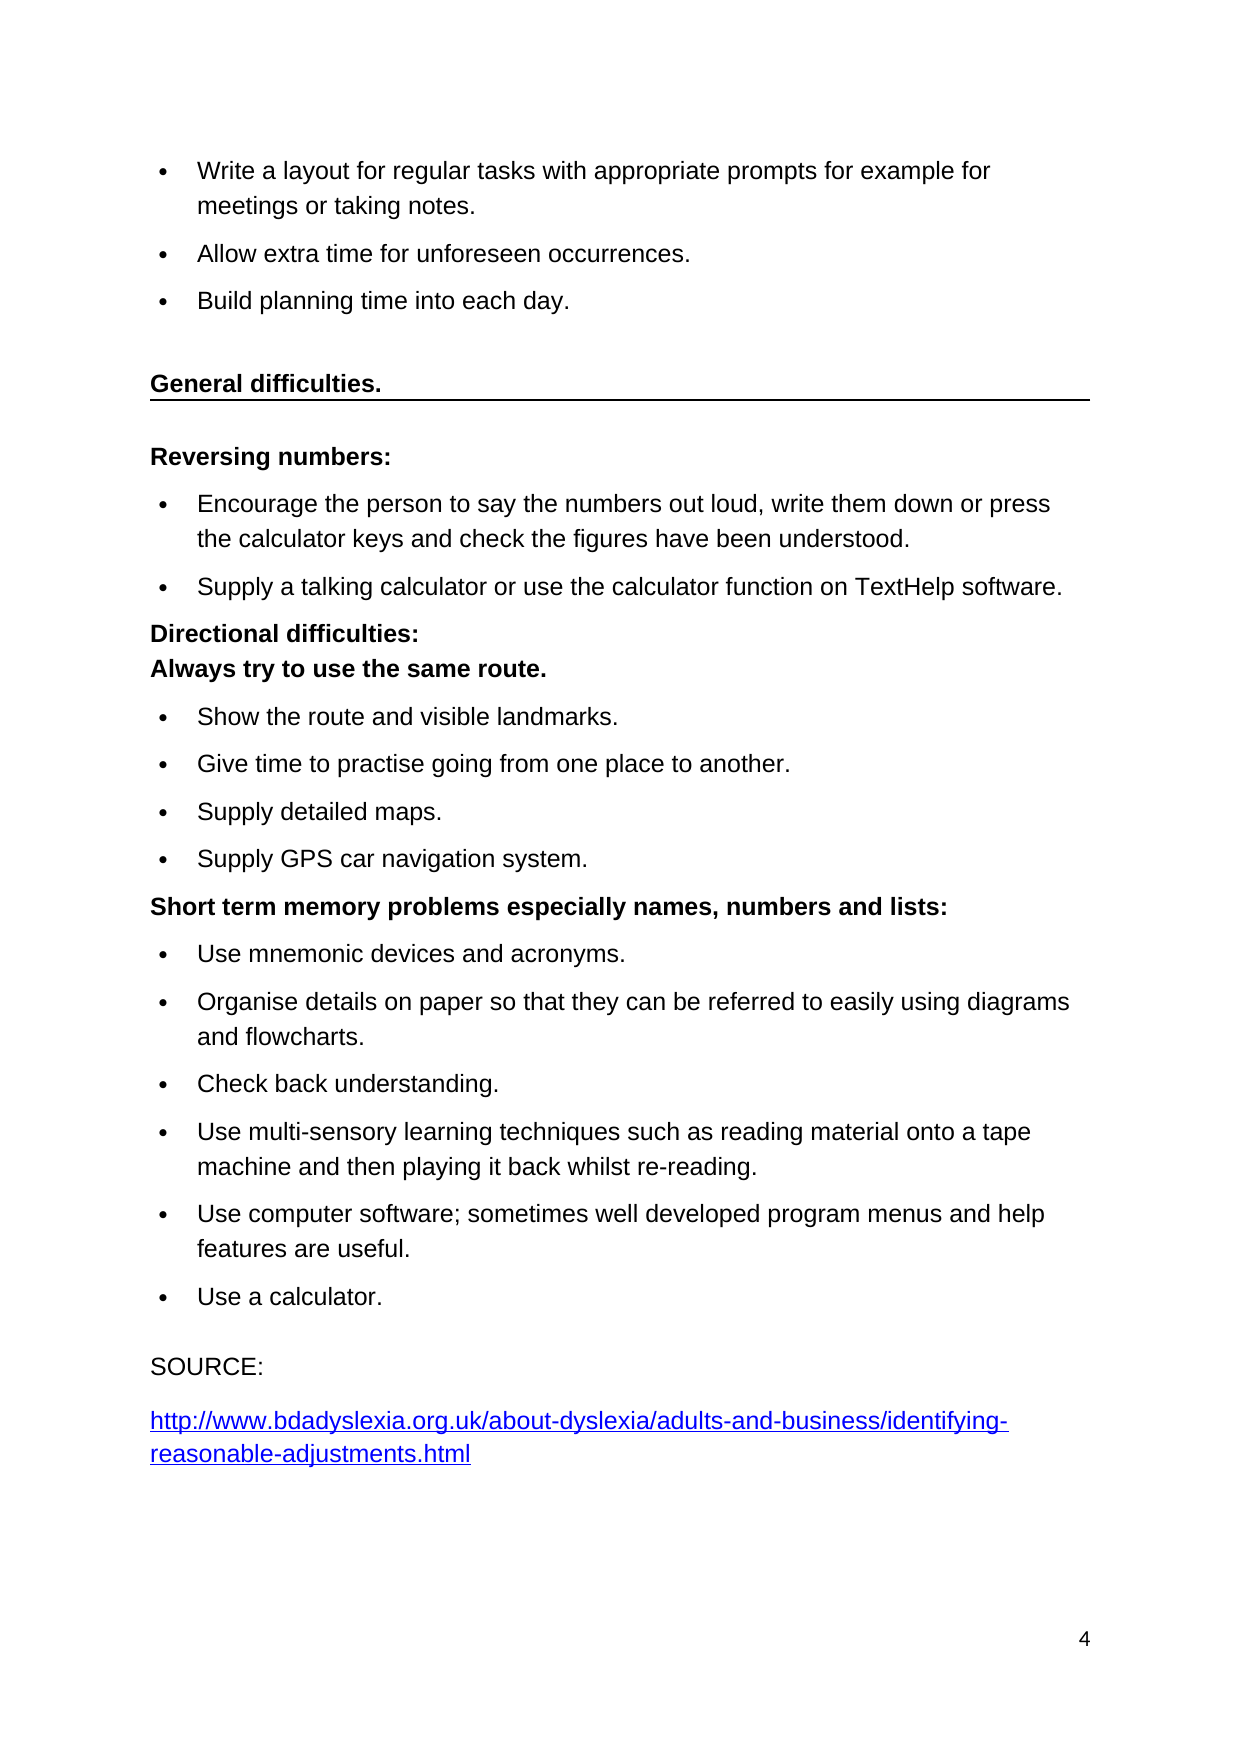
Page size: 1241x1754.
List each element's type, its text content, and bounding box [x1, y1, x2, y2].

text SOURE: [150, 1352, 1090, 1381]
text Directional difficulties: [150, 613, 1090, 648]
text Always try to use the same route. [150, 648, 1090, 683]
text Short term memory problems especially names, numbers and lists: [150, 886, 1090, 921]
list Use a calculator. [159, 1276, 1090, 1311]
list Encourage the person to say the numbers out loud, write them down or press the calculator keys and check the figures have been understood. [159, 483, 1090, 553]
list Organise details on paper so that they can be referred to easily using diagrams and flowcharts. [159, 981, 1090, 1051]
list Give time to practise going from one place to another. [159, 743, 1090, 778]
list Use multi-sensory learning techniques such as reading material onto a tape machine and then playing it back whilst re-reading. [159, 1111, 1090, 1181]
list Supply detailed maps. [159, 791, 1090, 826]
list Show the route and visible landmarks. [159, 696, 1090, 731]
text http://www.bdadyslexia.org.uk/about-dyslexia/adults-and-business/identifying-reasonable-adjustments.html [150, 1406, 1090, 1467]
text Reversing numbers: [150, 436, 1090, 471]
text General difficulties. [150, 362, 1090, 399]
list Allow extra time for unforeseen occurrences. [159, 232, 1090, 267]
list Write a layout for regular tasks with appropriate prompts for example for meetings or taking notes. [159, 150, 1090, 220]
list Use computer software; sometimes well developed program menus and help features are useful. [159, 1193, 1090, 1263]
list heck back understanding. [159, 1063, 1090, 1098]
list Supply a talking calculator or use the calculator function on TextHelp software. [159, 566, 1090, 601]
list Use mnemonic devices and acronyms. [159, 933, 1090, 968]
list Build planning time into each day. [159, 280, 1090, 315]
list Supply GPS car navigation system. [159, 838, 1090, 873]
